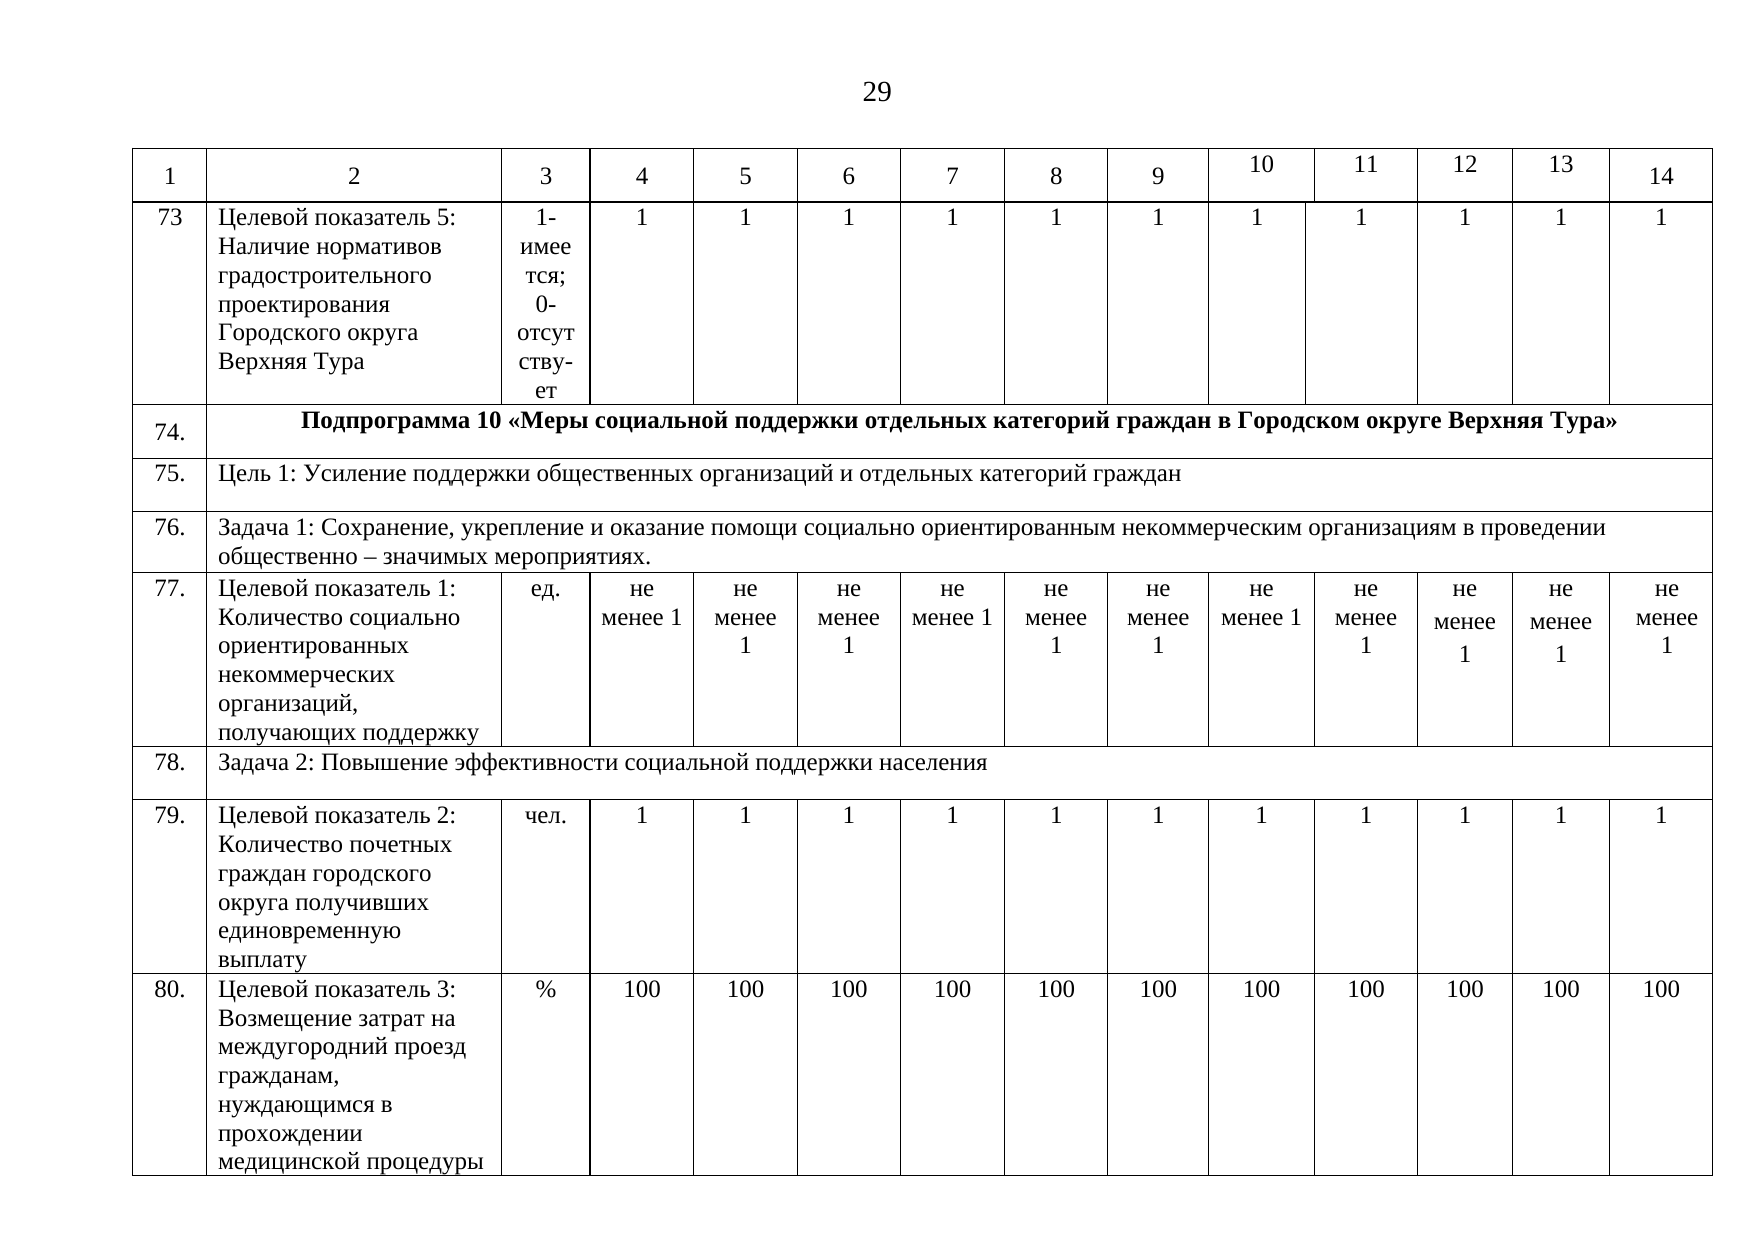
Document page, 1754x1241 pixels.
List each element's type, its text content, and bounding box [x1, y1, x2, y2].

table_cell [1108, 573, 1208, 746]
table_header 11 [1315, 149, 1417, 201]
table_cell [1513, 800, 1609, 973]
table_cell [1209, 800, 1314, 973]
table_header 14 [1610, 149, 1712, 201]
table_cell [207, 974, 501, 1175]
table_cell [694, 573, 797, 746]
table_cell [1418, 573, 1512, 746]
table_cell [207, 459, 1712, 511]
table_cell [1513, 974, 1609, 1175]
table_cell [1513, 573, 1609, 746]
table_header 10 [1209, 149, 1314, 201]
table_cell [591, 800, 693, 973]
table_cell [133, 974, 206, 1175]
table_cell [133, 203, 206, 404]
table_header 3 [502, 149, 589, 201]
table_header 8 [1005, 149, 1107, 201]
table_header 9 [1108, 149, 1208, 201]
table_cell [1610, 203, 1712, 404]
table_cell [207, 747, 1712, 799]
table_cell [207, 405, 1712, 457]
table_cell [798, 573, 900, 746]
table_header 6 [798, 149, 900, 201]
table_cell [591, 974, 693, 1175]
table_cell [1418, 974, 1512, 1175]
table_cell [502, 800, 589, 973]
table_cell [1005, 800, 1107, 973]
table_header 4 [591, 149, 693, 201]
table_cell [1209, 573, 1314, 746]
table_header 1 [133, 149, 206, 201]
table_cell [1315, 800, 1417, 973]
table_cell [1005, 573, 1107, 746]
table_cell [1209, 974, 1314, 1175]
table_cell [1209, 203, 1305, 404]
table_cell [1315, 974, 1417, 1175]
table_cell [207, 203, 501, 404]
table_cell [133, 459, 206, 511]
table_header 7 [901, 149, 1004, 201]
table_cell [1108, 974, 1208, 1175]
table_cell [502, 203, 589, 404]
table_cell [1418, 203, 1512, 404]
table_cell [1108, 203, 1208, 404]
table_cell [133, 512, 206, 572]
table_header 13 [1513, 149, 1609, 201]
table_header 5 [694, 149, 797, 201]
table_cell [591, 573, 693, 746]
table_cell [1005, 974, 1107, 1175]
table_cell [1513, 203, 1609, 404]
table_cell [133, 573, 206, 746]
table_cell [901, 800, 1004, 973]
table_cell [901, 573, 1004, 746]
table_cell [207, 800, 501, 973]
table_header 2 [207, 149, 501, 201]
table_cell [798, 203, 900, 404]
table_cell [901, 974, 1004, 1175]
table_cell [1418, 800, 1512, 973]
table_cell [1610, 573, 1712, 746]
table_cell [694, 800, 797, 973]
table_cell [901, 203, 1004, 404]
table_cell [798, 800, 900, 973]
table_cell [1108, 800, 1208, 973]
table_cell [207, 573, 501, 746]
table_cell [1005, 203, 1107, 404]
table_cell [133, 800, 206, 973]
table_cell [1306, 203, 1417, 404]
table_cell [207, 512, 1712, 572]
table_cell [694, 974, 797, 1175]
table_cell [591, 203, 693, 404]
table_header 12 [1418, 149, 1512, 201]
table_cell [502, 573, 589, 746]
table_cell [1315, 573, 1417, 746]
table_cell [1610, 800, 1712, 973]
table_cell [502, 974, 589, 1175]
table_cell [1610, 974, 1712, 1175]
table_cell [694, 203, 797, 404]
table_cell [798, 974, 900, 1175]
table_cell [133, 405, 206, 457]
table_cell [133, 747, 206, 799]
